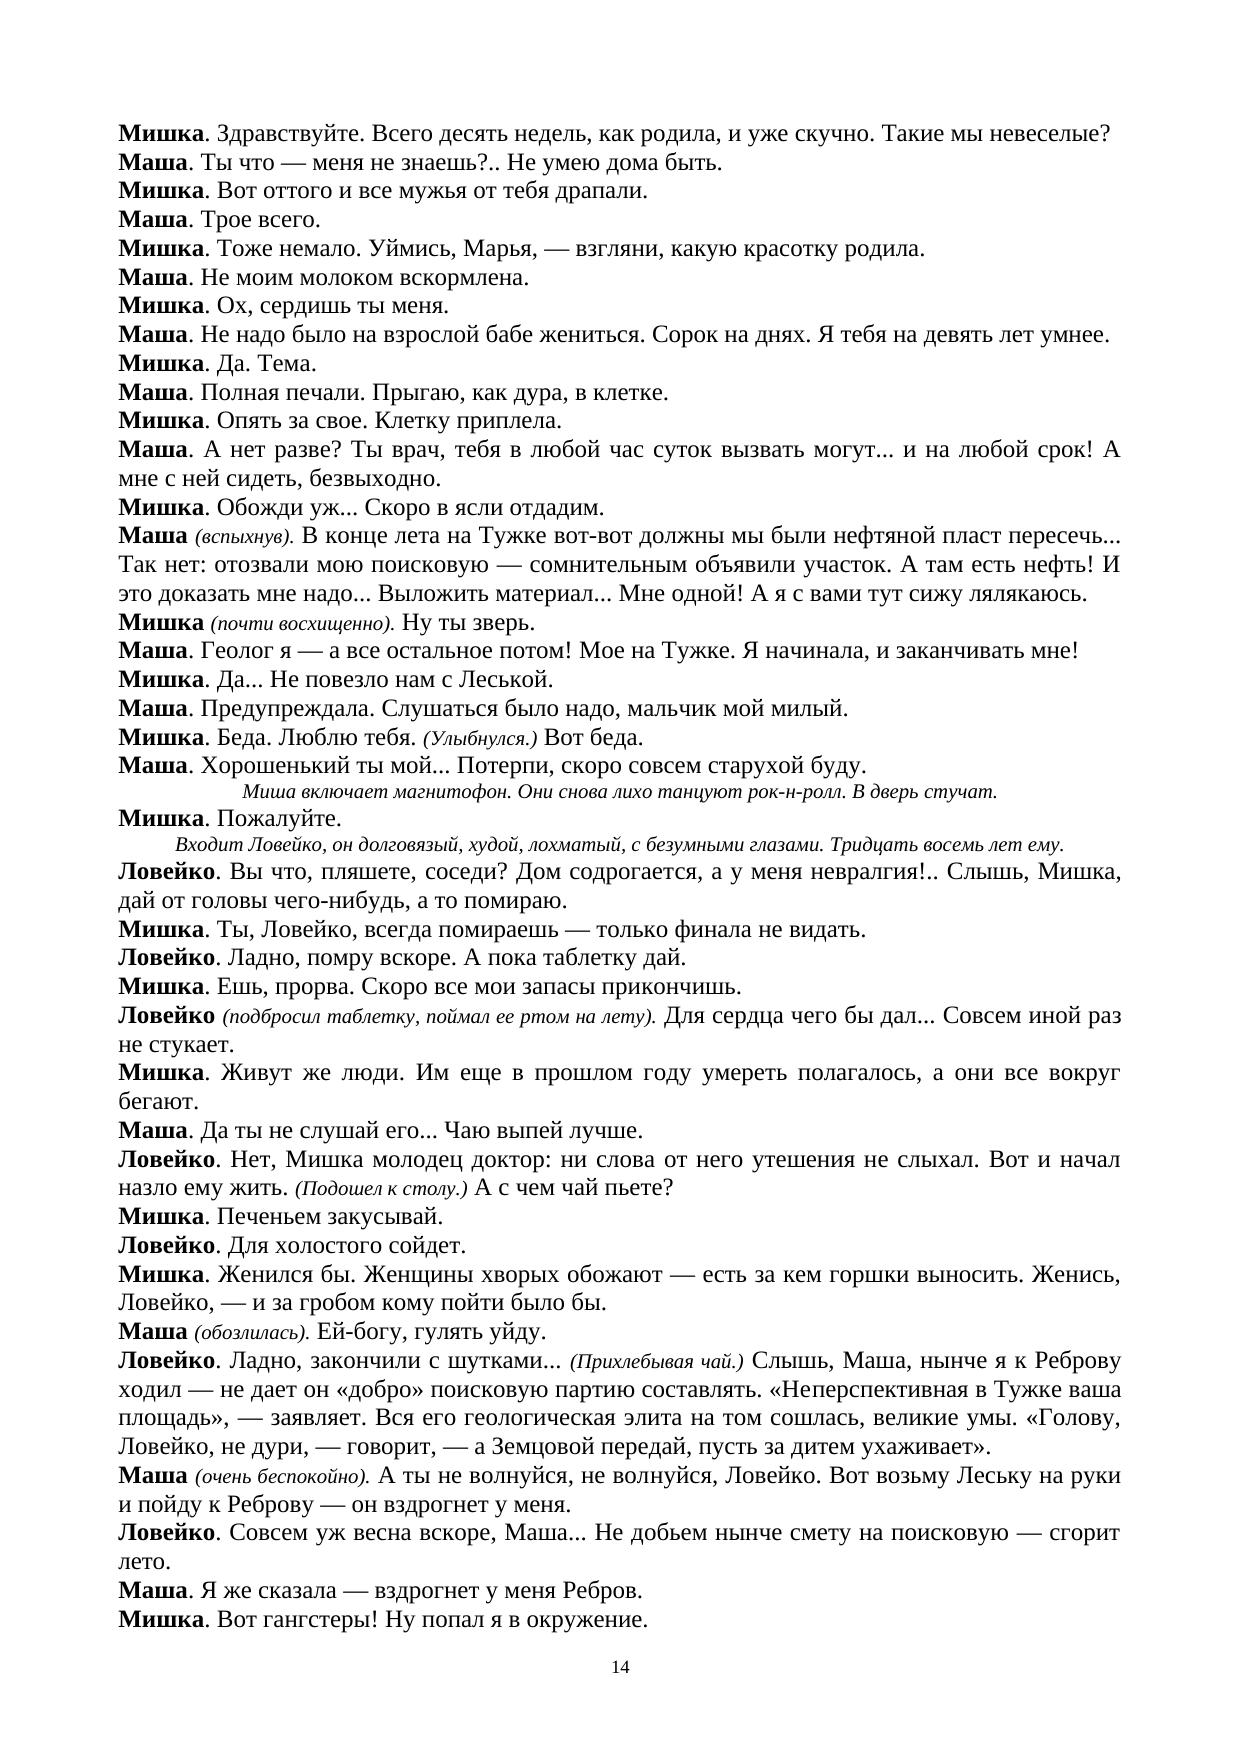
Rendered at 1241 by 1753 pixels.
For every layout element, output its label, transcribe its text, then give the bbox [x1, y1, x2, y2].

text Маша (очень беспокойно). А ты не волнуйся, не волнуйся, Ловейко. Вот возьму Леську на руки и пойду к Реброву — он вздрогнет у меня. [118, 1460, 1122, 1517]
text Маша. Геолог я — а все остальное потом! Мое на Тужке. Я начинала, и заканчивать мне! [118, 636, 1122, 664]
text Мишка. Печеньем закусывай. [118, 1201, 1122, 1230]
text Маша. Полная печали. Прыгаю, как дура, в клетке. [118, 377, 1122, 406]
text Маша. Ты что — меня не знаешь?.. Не умею дома быть. [118, 147, 1122, 176]
text Ловейко. Вы что, пляшете, соседи? Дом содрогается, а у меня невралгия!.. Слышь, Мишка, дай от головы чего-нибудь, а то помираю. [118, 856, 1122, 914]
text Ловейко. Нет, Мишка молодец доктор: ни слова от него утешения не слыхал. Вот и начал назло ему жить. (Подошел к столу.) А с чем чай пьете? [118, 1144, 1122, 1201]
text Ловейко. Совсем уж весна вскоре, Маша... Не добьем нынче смету на поисковую — сгорит лето. [118, 1517, 1122, 1575]
text Маша. Да ты не слушай его... Чаю выпей лучше. [118, 1115, 1122, 1144]
text Маша. Не надо было на взрослой бабе жениться. Сорок на днях. Я тебя на девять лет умнее. [118, 319, 1122, 348]
text Мишка. Женился бы. Женщины хворых обожают — есть за кем горшки выносить. Женись, Ловейко, — и за гробом кому пойти было бы. [118, 1259, 1122, 1316]
text Маша. Трое всего. [118, 204, 1122, 233]
text Маша. Я же сказала — вздрогнет у меня Ребров. [118, 1575, 1122, 1604]
text Мишка. Вот гангстеры! Ну попал я в окружение. [118, 1604, 1122, 1632]
text Мишка. Вот оттого и все мужья от тебя драпали. [118, 176, 1122, 204]
text Мишка. Беда. Люблю тебя. (Улыбнулся.) Вот беда. [118, 722, 1122, 751]
text Миша включает магнитофон. Они снова лихо танцуют рок-н-ролл. В дверь стучат. [118, 779, 1122, 803]
text Маша. Предупреждала. Слушаться было надо, мальчик мой милый. [118, 693, 1122, 722]
text Мишка. Пожалуйте. [118, 803, 1122, 832]
text Мишка. Ты, Ловейко, всегда помираешь — только финала не видать. [118, 914, 1122, 942]
text Мишка. Обожди уж... Скоро в ясли отдадим. [118, 492, 1122, 521]
text Мишка. Ешь, прорва. Скоро все мои запасы прикончишь. [118, 971, 1122, 1000]
text Ловейко. Для холостого сойдет. [118, 1230, 1122, 1259]
text Мишка. Да... Не повезло нам с Леськой. [118, 664, 1122, 693]
text Мишка (почти восхищенно). Ну ты зверь. [118, 607, 1122, 636]
text Маша. А нет разве? Ты врач, тебя в любой час суток вызвать могут... и на любой срок! А мне с ней сидеть, безвыходно. [118, 434, 1122, 492]
text Мишка. Опять за свое. Клетку приплела. [118, 406, 1122, 434]
text Мишка. Да. Тема. [118, 348, 1122, 377]
text Маша. Не моим молоком вскормлена. [118, 262, 1122, 291]
text Мишка. Здравствуйте. Всего десять недель, как родила, и уже скучно. Такие мы невеселые? [118, 118, 1122, 147]
text Ловейко (подбросил таблетку, поймал ее ртом на лету). Для сердца чего бы дал... Совсем иной раз не стукает. [118, 1000, 1122, 1057]
text Входит Ловейко, он долговязый, худой, лохматый, с безумными глазами. Тридцать восемь лет ему. [118, 832, 1122, 856]
text Мишка. Ох, сердишь ты меня. [118, 291, 1122, 319]
text Маша (вспыхнув). В конце лета на Тужке вот-вот должны мы были нефтяной пласт пересечь... Так нет: отозвали мою поисковую — сомнительным объявили участок. А там есть нефть! И это доказать мне надо... Выложить материал... Мне одной! А я с вами тут сижу лялякаюсь. [118, 521, 1122, 607]
text Маша (обозлилась). Ей-богу, гулять уйду. [118, 1316, 1122, 1345]
text Ловейко. Ладно, закончили с шутками... (Прихлебывая чай.) Слышь, Маша, нынче я к Реброву ходил — не дает он «добро» поисковую партию составлять. «Неперспективная в Тужке ваша площадь», — заявляет. Вся его геологическая элита на том сошлась, великие умы. «Голову, Ловейко, не дури, — говорит, — а Земцовой передай, пусть за дитем ухаживает». [118, 1345, 1122, 1460]
text Маша. Хорошенький ты мой... Потерпи, скоро совсем старухой буду. [118, 751, 1122, 779]
text Мишка. Живут же люди. Им еще в прошлом году умереть полагалось, а они все вокруг бегают. [118, 1057, 1122, 1115]
text Мишка. Тоже немало. Уймись, Марья, — взгляни, какую красотку родила. [118, 233, 1122, 262]
text Ловейко. Ладно, помру вскоре. А пока таблетку дай. [118, 942, 1122, 971]
